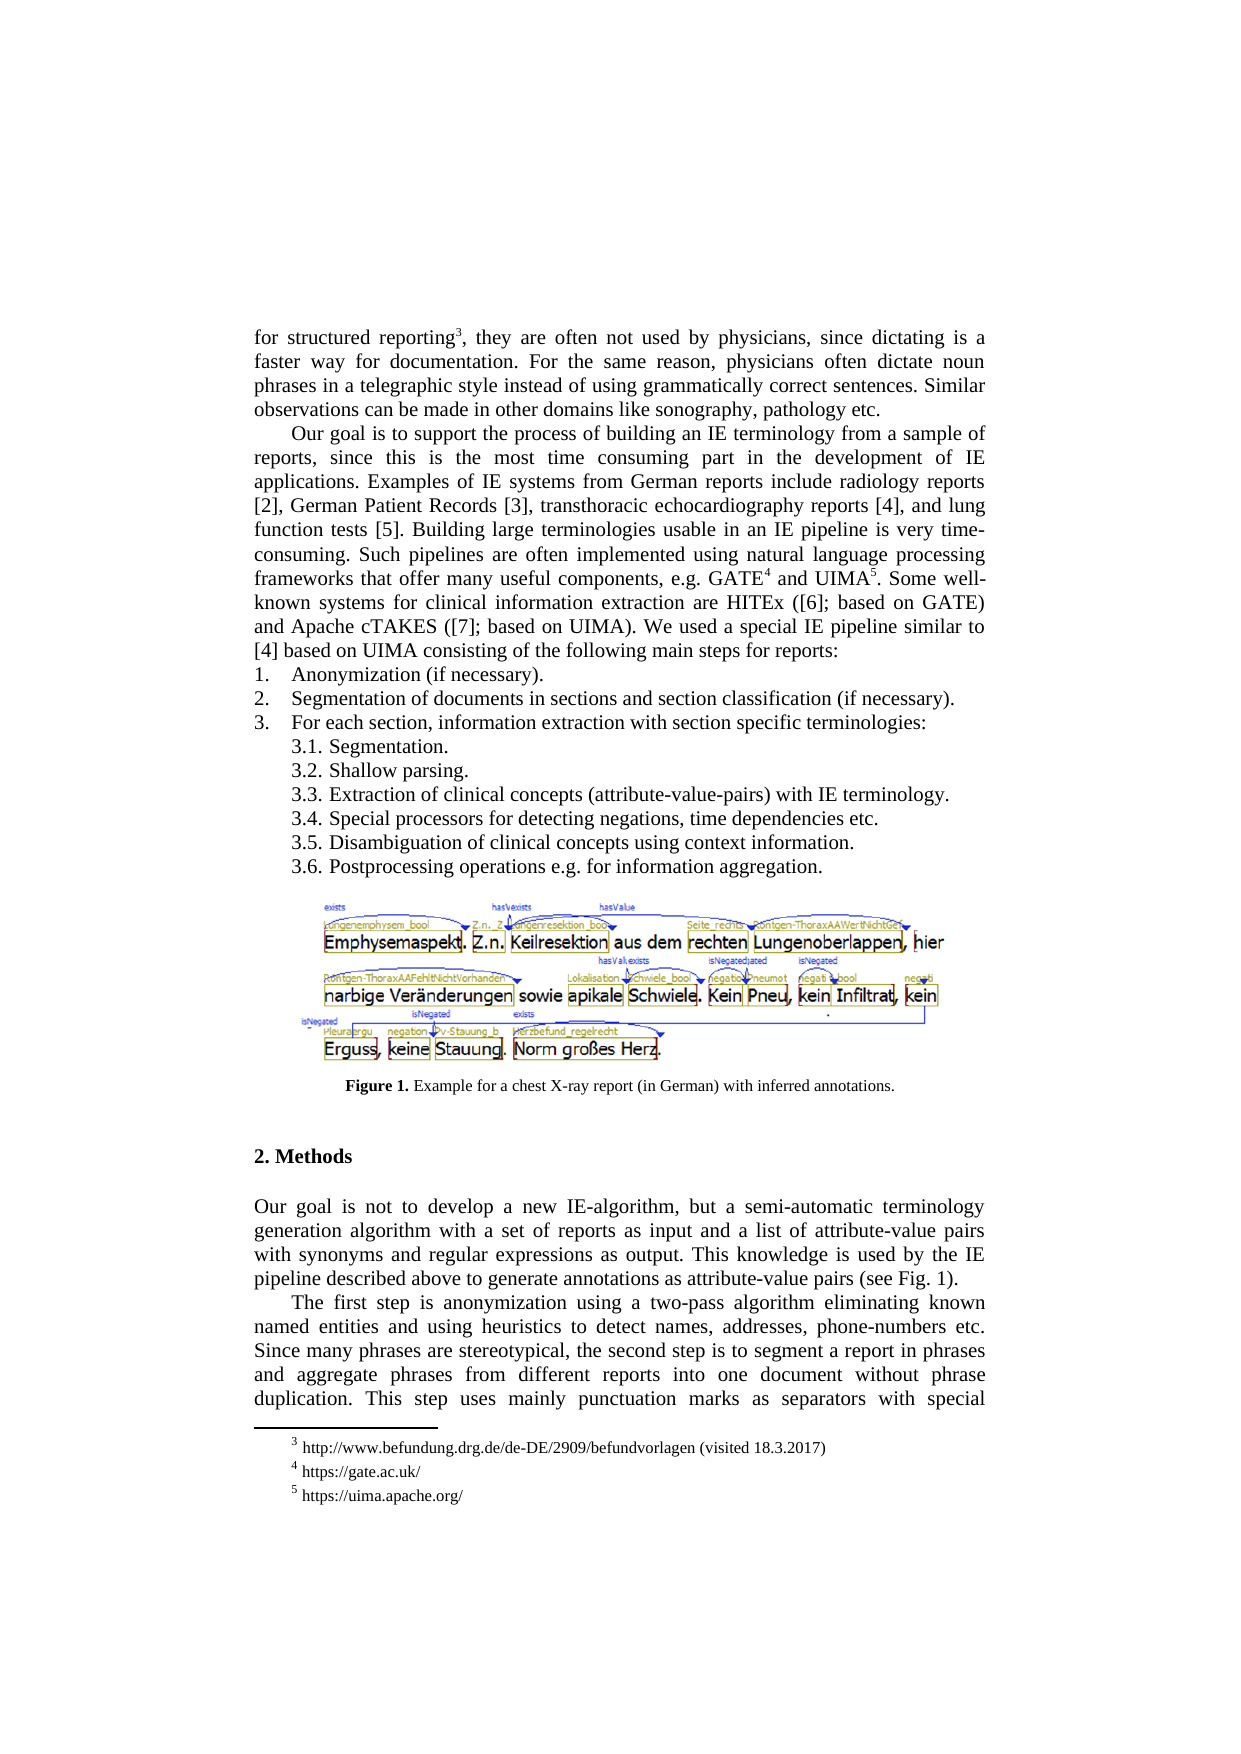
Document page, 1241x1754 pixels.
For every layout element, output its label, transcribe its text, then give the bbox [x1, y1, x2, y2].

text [254, 325, 986, 421]
list Segmentation. [291, 734, 986, 758]
text Figure 1. Example for a chest X-ray report (in German) with inferred annotations. [254, 1075, 986, 1094]
text Our goal is not to develop a new IE-algorithm, but a semi-automatic terminology generation algorithm with a set of reports as input and a list of attribute-value pairs with synonyms and regular expressions as output. This knowledge is used by the IE pipeline described above to generate annotations as attribute-value pairs (see Fig. 1). [254, 1193, 986, 1290]
list For each section, information extraction with section specific terminologies: [254, 710, 986, 734]
list Anonymization (if necessary). [254, 662, 986, 686]
list Segmentation of documents in sections and section classification (if necessary). [254, 686, 986, 710]
list Extraction of clinical concepts (attribute-value-pairs) with IE terminology. [291, 782, 986, 806]
list Postprocessing operations e.g. for information aggregation. [291, 854, 986, 878]
list Shallow parsing. [291, 758, 986, 782]
list Disambiguation of clinical concepts using context information. [291, 830, 986, 854]
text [254, 1290, 986, 1410]
list Special processors for detecting negations, time dependencies etc. [291, 806, 986, 830]
subtitle Methods [254, 1144, 986, 1168]
picture [294, 897, 946, 1067]
text Our goal is to support the process of building an IE terminology from a sample of reports, since this is the most time consuming part in the development of IE applications. Examples of IE systems from German reports include radiology reports [2], German Patient Records [3], transthoracic echocardiography reports [4], and lung function tests [5]. Building large terminologies usable in an IE pipeline is very time-consuming. Such pipelines are often implemented using natural language processing frameworks that offer many useful components, e.g. GATE and UIMA. Some well-known systems for clinical information extraction are HITEx ([6]; based on GATE) and Apache cTAKES ([7]; based on UIMA). We used a special IE pipeline similar to [4] based on UIMA consisting of the following main steps for reports: [254, 421, 986, 662]
